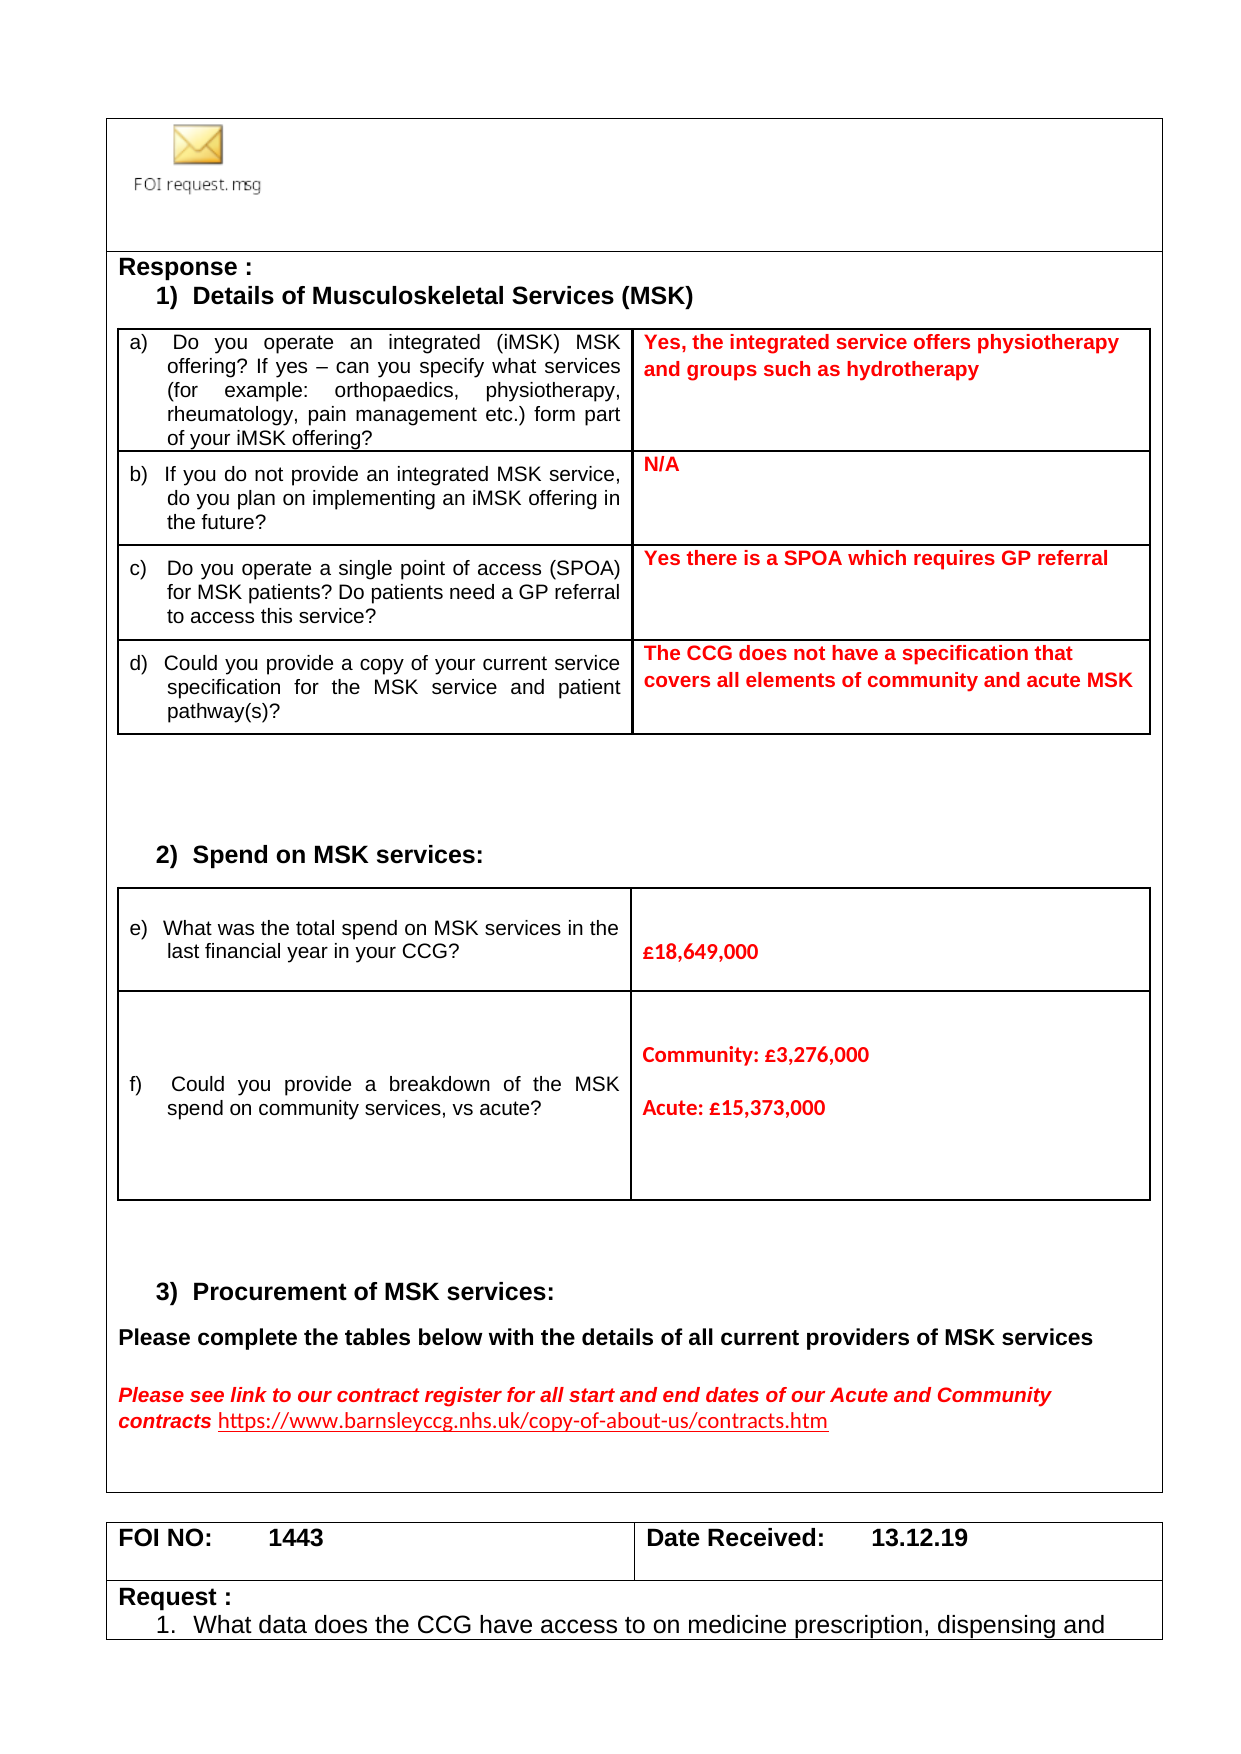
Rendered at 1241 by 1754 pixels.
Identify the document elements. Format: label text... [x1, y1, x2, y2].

table_header Date Received: 13.12.19 [635, 1523, 1162, 1580]
table_header FOI NO: 1443 [107, 1523, 634, 1580]
table_cell Response : 1) Details of Musculoskeletal Services (MSK) 2) Spend on MSK services: 3) Procurement of MSK services: Please complete the tables below with the details of all current providers of MSK services Please see link to our contract register for all start and end dates of our Acute and Community contracts https://www.barnsleyccg.nhs.uk/copy-of-about-us/contracts.htm [107, 252, 1162, 1492]
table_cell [107, 1581, 1162, 1639]
table_cell Request : [107, 119, 1162, 251]
